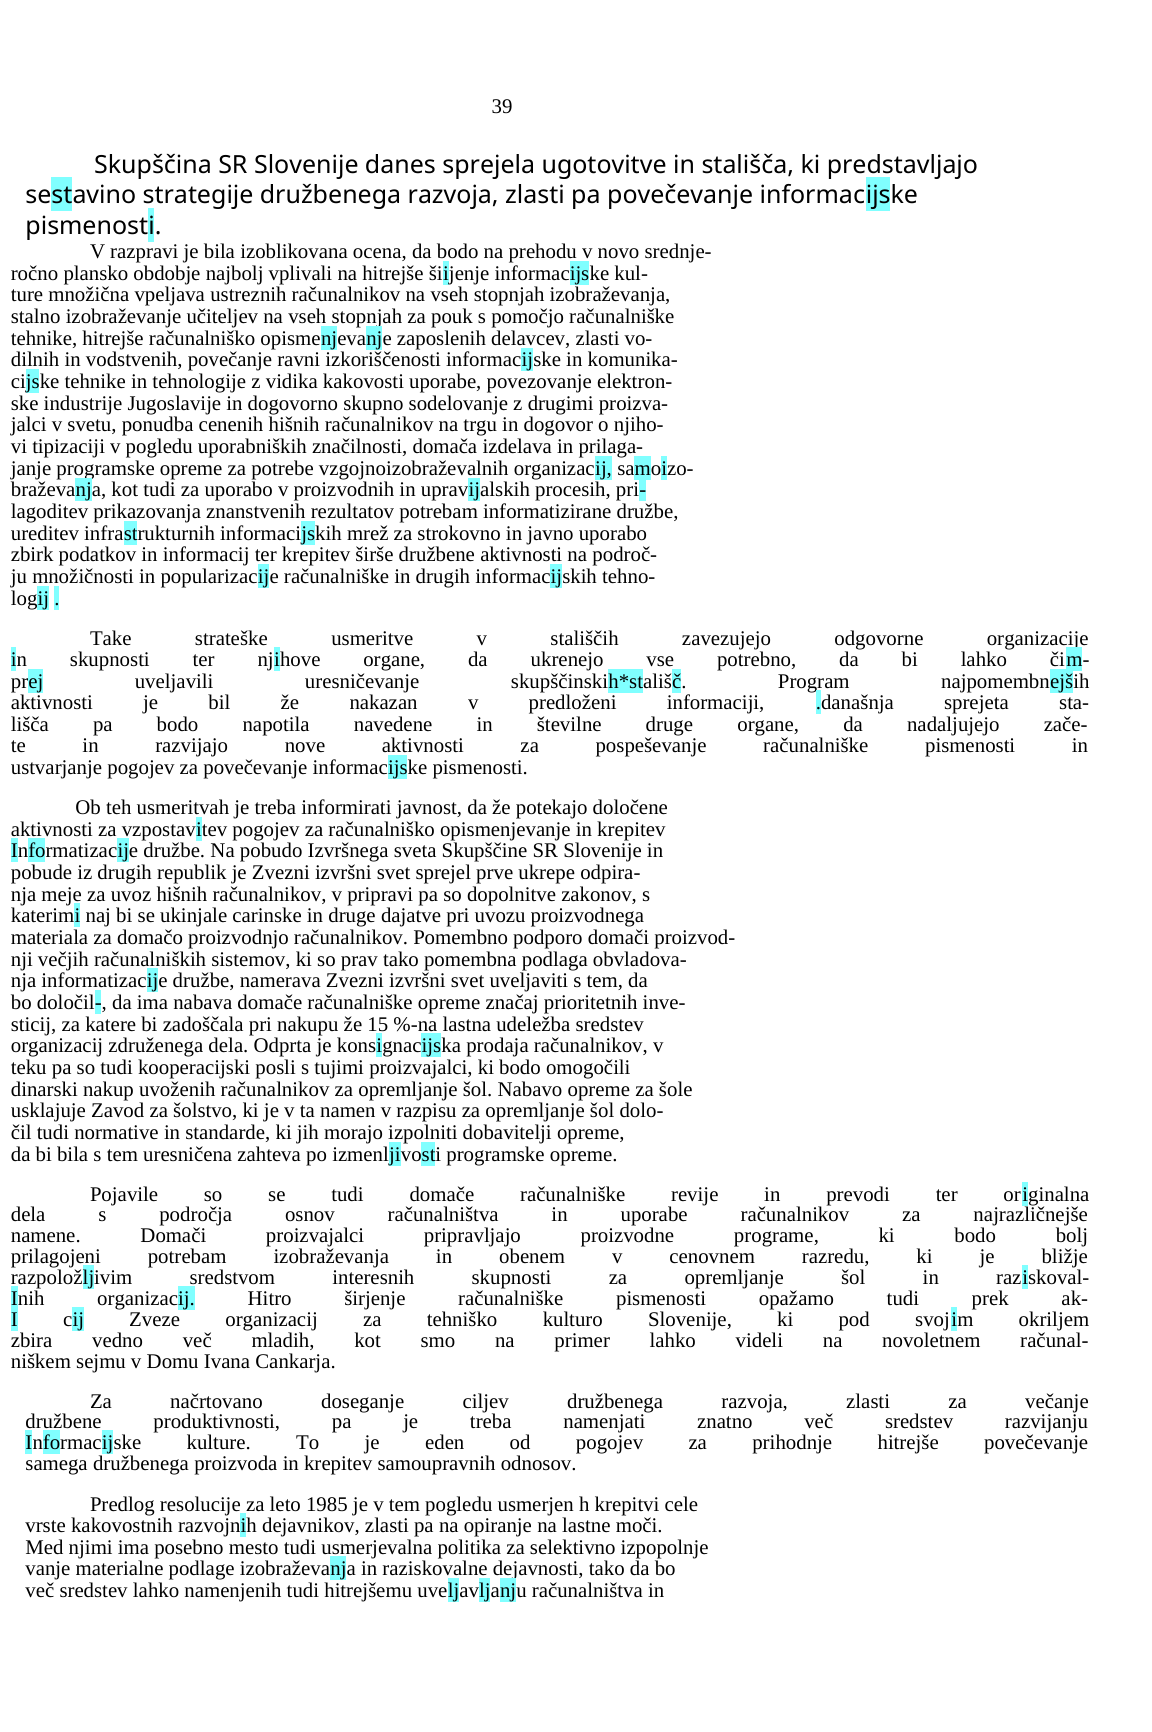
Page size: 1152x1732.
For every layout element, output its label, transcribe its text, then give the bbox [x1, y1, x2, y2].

text Take strateške usmeritve v stališčih zavezujejo odgovorne organizacije in skupnosti ter njihove organe, da ukrenejo vse potrebno, da bi lahko čim- prej uveljavili uresničevanje skupščinskih*stališč. Program najpomembnejših aktivnosti je bil že nakazan v predloženi informaciji, .današnja sprejeta sta- lišča pa bodo napotila navedene in številne druge organe, da nadaljujejo zače- te in razvijajo nove aktivnosti za pospeševanje računalniške pismenosti in ustvarjanje pogojev za povečevanje informacijske pismenosti. [11, 628, 1089, 779]
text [25, 149, 1089, 242]
text V razpravi je bila izoblikovana ocena, da bodo na prehodu v novo srednje- ročno plansko obdobje najbolj vplivali na hitrejše šiijenje informacijske kul- ture množična vpeljava ustreznih računalnikov na vseh stopnjah izobraževanja, stalno izobraževanje učiteljev na vseh stopnjah za pouk s pomočjo računalniške tehnike, hitrejše računalniško opismenjevanje zaposlenih delavcev, zlasti vo- dilnih in vodstvenih, povečanje ravni izkoriščenosti informacijske in komunika- cijske tehnike in tehnologije z vidika kakovosti uporabe, povezovanje elektron- ske industrije Jugoslavije in dogovorno skupno sodelovanje z drugimi proizva- jalci v svetu, ponudba cenenih hišnih računalnikov na trgu in dogovor o njiho- vi tipizaciji v pogledu uporabniških značilnosti, domača izdelava in prilaga- janje programske opreme za potrebe vzgojnoizobraževalnih organizacij, samoizo- braževanja, kot tudi za uporabo v proizvodnih in upravijalskih procesih, pri- lagoditev prikazovanja znanstvenih rezultatov potrebam informatizirane družbe, ureditev infrastrukturnih informacijskih mrež za strokovno in javno uporabo zbirk podatkov in informacij ter krepitev širše družbene aktivnosti na področ- ju množičnosti in popularizacije računalniške in drugih informacijskih tehno- logij . [11, 242, 1089, 610]
text Predlog resolucije za leto 1985 je v tem pogledu usmerjen h krepitvi cele vrste kakovostnih razvojnih dejavnikov, zlasti pa na opiranje na lastne moči. Med njimi ima posebno mesto tudi usmerjevalna politika za selektivno izpopolnje vanje materialne podlage izobraževanja in raziskovalne dejavnosti, tako da bo več sredstev lahko namenjenih tudi hitrejšemu uveljavljanju računalništva in [25, 1494, 1089, 1602]
text Pojavile so se tudi domače računalniške revije in prevodi ter originalna dela s področja osnov računalništva in uporabe računalnikov za najrazličnejše namene. Domači proizvajalci pripravljajo proizvodne programe, ki bodo bolj prilagojeni potrebam izobraževanja in obenem v cenovnem razredu, ki je bližje razpoložljivim sredstvom interesnih skupnosti za opremljanje šol in raziskoval- Inih organizacij. Hitro širjenje računalniške pismenosti opažamo tudi prek ak- I cij Zveze organizacij za tehniško kulturo Slovenije, ki pod svojim okriljem zbira vedno več mladih, kot smo na primer lahko videli na novoletnem računal- niškem sejmu v Domu Ivana Cankarja. [11, 1184, 1089, 1373]
text Ob teh usmeritvah je treba informirati javnost, da že potekajo določene aktivnosti za vzpostavitev pogojev za računalniško opismenjevanje in krepitev Informatizacije družbe. Na pobudo Izvršnega sveta Skupščine SR Slovenije in pobude iz drugih republik je Zvezni izvršni svet sprejel prve ukrepe odpira- nja meje za uvoz hišnih računalnikov, v pripravi pa so dopolnitve zakonov, s katerimi naj bi se ukinjale carinske in druge dajatve pri uvozu proizvodnega materiala za domačo proizvodnjo računalnikov. Pomembno podporo domači proizvod- nji večjih računalniških sistemov, ki so prav tako pomembna podlaga obvladova- nja informatizacije družbe, namerava Zvezni izvršni svet uveljaviti s tem, da bo določil-, da ima nabava domače računalniške opreme značaj prioritetnih inve- sticij, za katere bi zadoščala pri nakupu že 15 %-na lastna udeležba sredstev organizacij združenega dela. Odprta je konsignacijska prodaja računalnikov, v teku pa so tudi kooperacijski posli s tujimi proizvajalci, ki bodo omogočili dinarski nakup uvoženih računalnikov za opremljanje šol. Nabavo opreme za šole usklajuje Zavod za šolstvo, ki je v ta namen v razpisu za opremljanje šol dolo- čil tudi normative in standarde, ki jih morajo izpolniti dobavitelji opreme, da bi bila s tem uresničena zahteva po izmenljivosti programske opreme. [11, 797, 1089, 1166]
text Za načrtovano doseganje ciljev družbenega razvoja, zlasti za večanje družbene produktivnosti, pa je treba namenjati znatno več sredstev razvijanju Informacijske kulture. To je eden od pogojev za prihodnje hitrejše povečevanje samega družbenega proizvoda in krepitev samoupravnih odnosov. [25, 1391, 1089, 1475]
